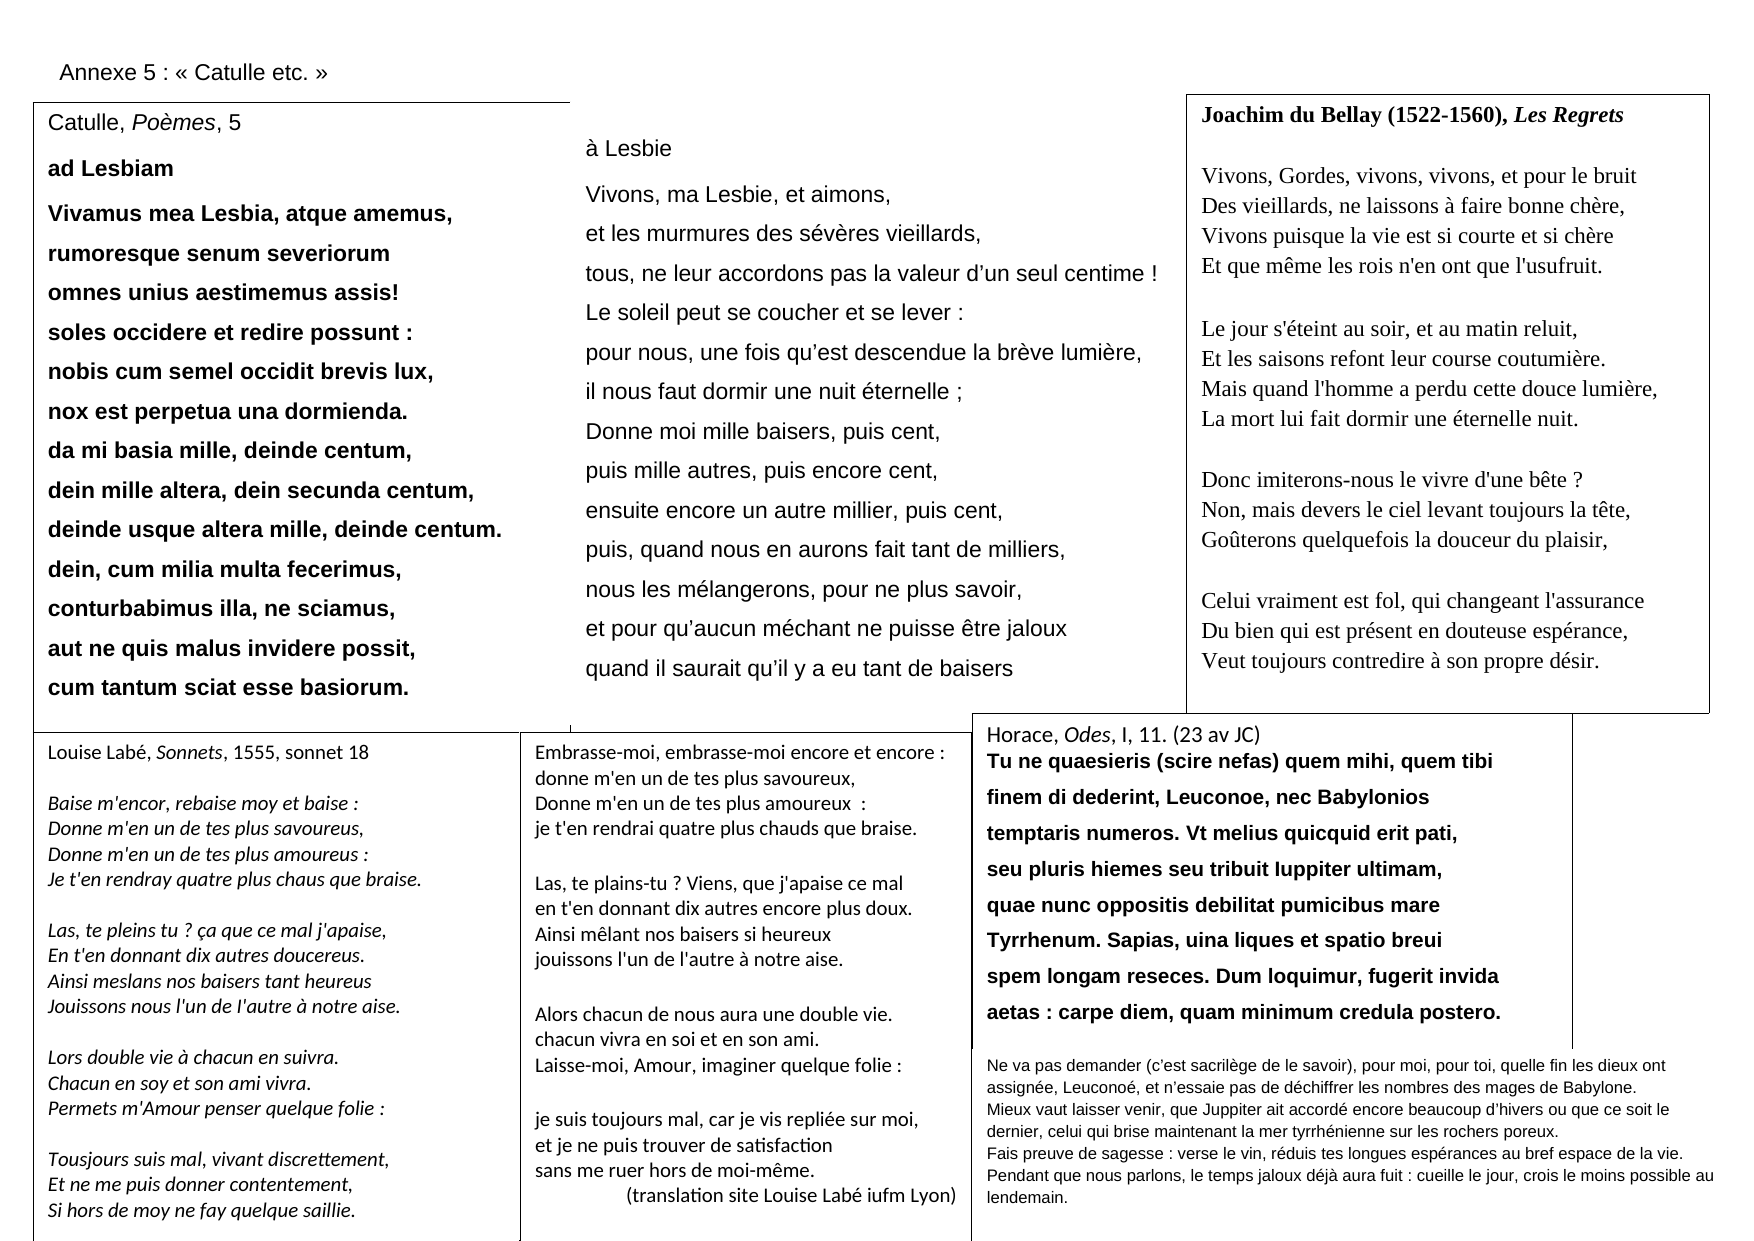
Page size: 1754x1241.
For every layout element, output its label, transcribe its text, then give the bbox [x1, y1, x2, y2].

text Annexe 5 : « Catulle etc. » [59, 59, 1695, 85]
